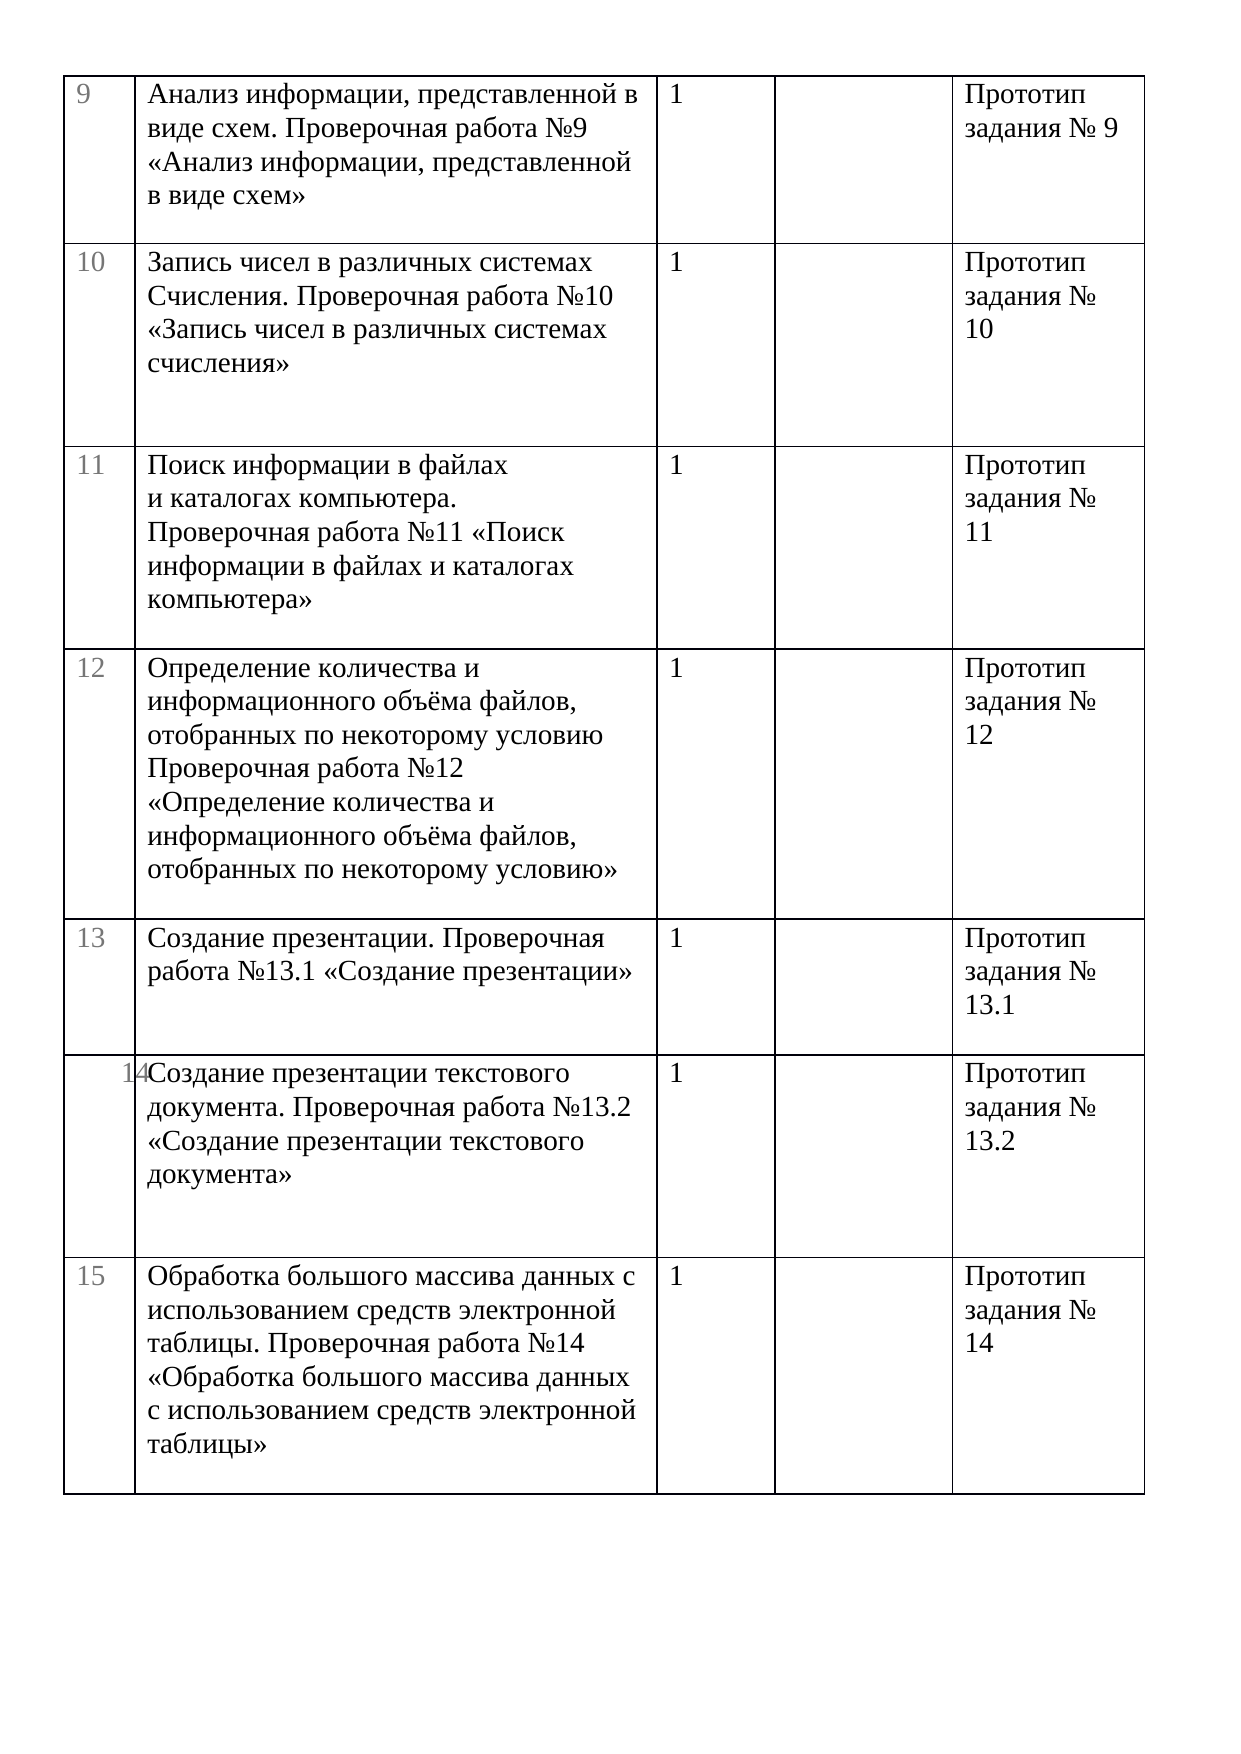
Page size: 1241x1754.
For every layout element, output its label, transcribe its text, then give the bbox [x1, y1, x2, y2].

table_cell 1 [658, 77, 774, 243]
table_cell 9 [65, 77, 134, 243]
table_cell 11 [65, 447, 134, 648]
table_cell Прототип задания № 13.2 [953, 1056, 1144, 1257]
table_cell Прототип задания № 14 [953, 1258, 1144, 1493]
table_cell 1 [658, 920, 774, 1054]
table_cell [776, 447, 952, 648]
table_cell 1 [658, 447, 774, 648]
table_cell 15 [65, 1258, 134, 1493]
table_cell [776, 920, 952, 1054]
table_cell 1 [658, 1056, 774, 1257]
table_cell 12 [65, 650, 134, 918]
table_cell Поиск информации в файлах и каталогах компьютера. Проверочная работа №11 «Поиск информации в файлах и каталогах компьютера» [136, 447, 656, 648]
table_cell Создание презентации. Проверочная работа №13.1 «Создание презентации» [136, 920, 656, 1054]
table_cell 14 [65, 1056, 134, 1257]
table_cell [776, 650, 952, 918]
table_cell Создание презентации текстового документа. Проверочная работа №13.2 «Создание презентации текстового документа» [136, 1056, 656, 1257]
table_cell [776, 1258, 952, 1493]
table_cell 1 [658, 1258, 774, 1493]
table_cell Прототип задания № 12 [953, 650, 1144, 918]
table_cell 10 [65, 244, 134, 446]
table_cell Прототип задания № 13.1 [953, 920, 1144, 1054]
table_cell Обработка большого массива данных с использованием средств электронной таблицы. Проверочная работа №14 «Обработка большого массива данных с использованием средств электронной таблицы» [136, 1258, 656, 1493]
table_cell [776, 244, 952, 446]
table_cell 1 [658, 650, 774, 918]
table_cell Определение количества и информационного объёма файлов, отобранных по некоторому условию Проверочная работа №12 «Определение количества и информационного объёма файлов, отобранных по некоторому условию» [136, 650, 656, 918]
table_cell Прототип задания № 9 [953, 77, 1144, 243]
table_cell Прототип задания № 10 [953, 244, 1144, 446]
table_cell [776, 1056, 952, 1257]
table_cell Анализ информации, представленной в виде схем. Проверочная работа №9 «Анализ информации, представленной в виде схем» [136, 77, 656, 243]
table_cell Запись чисел в различных системах Счисления. Проверочная работа №10 «Запись чисел в различных системах счисления» [136, 244, 656, 446]
table_cell Прототип задания № 11 [953, 447, 1144, 648]
table_cell 1 [658, 244, 774, 446]
table_cell 13 [65, 920, 134, 1054]
table_cell [776, 77, 952, 243]
